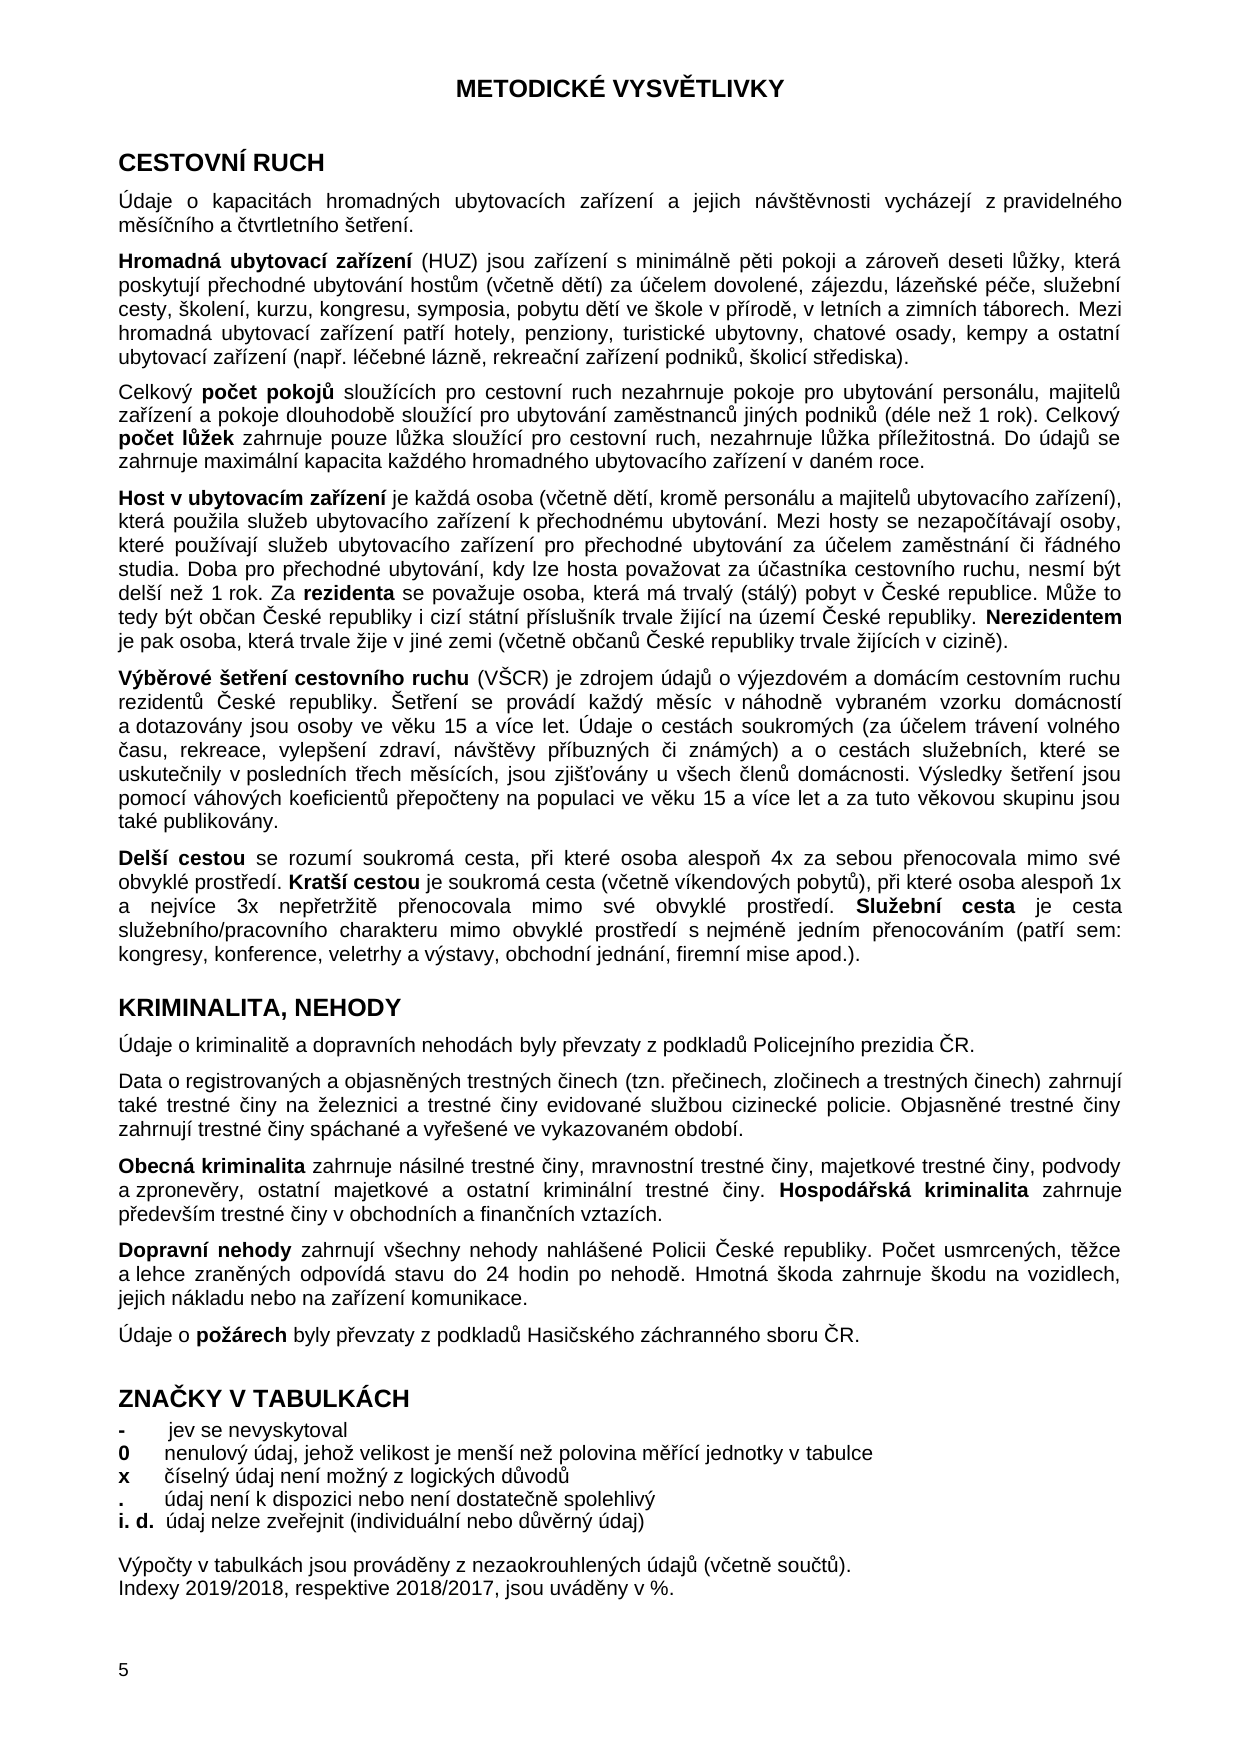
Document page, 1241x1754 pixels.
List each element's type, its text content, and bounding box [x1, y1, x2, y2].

text Výběrové šetření cestovního ruchu (VŠCR) je zdrojem údajů o výjezdovém a domácím cestovním ruchu rezidentů České republiky. Šetření se provádí každý měsíc v náhodně vybraném vzorku domácností a dotazovány jsou osoby ve věku 15 a více let. Údaje o cestách soukromých (za účelem trávení volného času, rekreace, vylepšení zdraví, návštěvy příbuzných či známých) a o cestách služebních, které se uskutečnily v posledních třech měsících, jsou zjišťovány u všech členů domácnosti. Výsledky šetření jsou pomocí váhových koeficientů přepočteny na populaci ve věku 15 a více let a za tuto věkovou skupinu jsou také publikovány. [118, 666, 1122, 833]
text Údaje o požárech byly převzaty z podkladů Hasičského záchranného sboru ČR. [118, 1322, 1122, 1346]
text Celkový počet pokojů sloužících pro cestovní ruch nezahrnuje pokoje pro ubytování personálu, majitelů zařízení a pokoje dlouhodobě sloužící pro ubytování zaměstnanců jiných podniků (déle než 1 rok). Celkový počet lůžek zahrnuje pouze lůžka sloužící pro cestovní ruch, nezahrnuje lůžka příležitostná. Do údajů se zahrnuje maximální kapacita každého hromadného ubytovacího zařízení v daném roce. [118, 382, 1122, 473]
text Výpočty v tabulkách jsou prováděny z nezaokrouhlených údajů (včetně součtů). [118, 1554, 1122, 1577]
text Host v ubytovacím zařízení je každá osoba (včetně dětí, kromě personálu a majitelů ubytovacího zařízení), která použila služeb ubytovacího zařízení k přechodnému ubytování. Mezi hosty se nezapočítávají osoby, které používají služeb ubytovacího zařízení pro přechodné ubytování za účelem zaměstnání či řádného studia. Doba pro přechodné ubytování, kdy lze hosta považovat za účastníka cestovního ruchu, nesmí být delší než 1 rok. Za rezidenta se považuje osoba, která má trvalý (stálý) pobyt v České republice. Může to tedy být občan České republiky i cizí státní příslušník trvale žijící na území České republiky. Nerezidentem je pak osoba, která trvale žije v jiné zemi (včetně občanů České republiky trvale žijících v cizině). [118, 485, 1122, 653]
text - jev se nevyskytoval [118, 1420, 1122, 1442]
subtitle CESTOVNÍ RUCH [118, 148, 1122, 176]
text Údaje o kapacitách hromadných ubytovacích zařízení a jejich návštěvnosti vycházejí z pravidelného měsíčního a čtvrtletního šetření. [118, 189, 1122, 237]
text Dopravní nehody zahrnují všechny nehody nahlášené Policii České republiky. Počet usmrcených, těžce a lehce zraněných odpovídá stavu do 24 hodin po nehodě. Hmotná škoda zahrnuje škodu na vozidlech, jejich nákladu nebo na zařízení komunikace. [118, 1238, 1122, 1310]
text Delší cestou se rozumí soukromá cesta, při které osoba alespoň 4x za sebou přenocovala mimo své obvyklé prostředí. Kratší cestou je soukromá cesta (včetně víkendových pobytů), při které osoba alespoň 1x a nejvíce 3x nepřetržitě přenocovala mimo své obvyklé prostředí. Služební cesta je cesta služebního/pracovního charakteru mimo obvyklé prostředí s nejméně jedním přenocováním (patří sem: kongresy, konference, veletrhy a výstavy, obchodní jednání, firemní mise apod.). [118, 846, 1122, 966]
text ZNAČKY V TABULKÁCH [118, 1386, 1122, 1413]
text i. d. údaj nelze zveřejnit (individuální nebo důvěrný údaj) [118, 1511, 1122, 1533]
text Hromadná ubytovací zařízení (HUZ) jsou zařízení s minimálně pěti pokoji a zároveň deseti lůžky, která poskytují přechodné ubytování hostům (včetně dětí) za účelem dovolené, zájezdu, lázeňské péče, služební cesty, školení, kurzu, kongresu, symposia, pobytu dětí ve škole v přírodě, v letních a zimních táborech. Mezi hromadná ubytovací zařízení patří hotely, penziony, turistické ubytovny, chatové osady, kempy a ostatní ubytovací zařízení (např. léčebné lázně, rekreační zařízení podniků, školicí střediska). [118, 249, 1122, 369]
text KRIMINALITA, NEHODY [118, 994, 1122, 1022]
text Obecná kriminalita zahrnuje násilné trestné činy, mravnostní trestné činy, majetkové trestné činy, podvody a zpronevěry, ostatní majetkové a ostatní kriminální trestné činy. Hospodářská kriminalita zahrnuje především trestné činy v obchodních a finančních vztazích. [118, 1154, 1122, 1226]
text . údaj není k dispozici nebo není dostatečně spolehlivý [118, 1488, 1122, 1511]
text x číselný údaj není možný z logických důvodů [118, 1465, 1122, 1488]
text Údaje o kriminalitě a dopravních nehodách byly převzaty z podkladů Policejního prezidia ČR. [118, 1034, 1122, 1057]
text Indexy 2019/2018, respektive 2018/2017, jsou uváděny v %. [118, 1577, 1122, 1599]
text 0 nenulový údaj, jehož velikost je menší než polovina měřící jednotky v tabulce [118, 1442, 1122, 1465]
text Data o registrovaných a objasněných trestných činech (tzn. přečinech, zločinech a trestných činech) zahrnují také trestné činy na železnici a trestné činy evidované službou cizinecké policie. Objasněné trestné činy zahrnují trestné činy spáchané a vyřešené ve vykazovaném období. [118, 1069, 1122, 1141]
